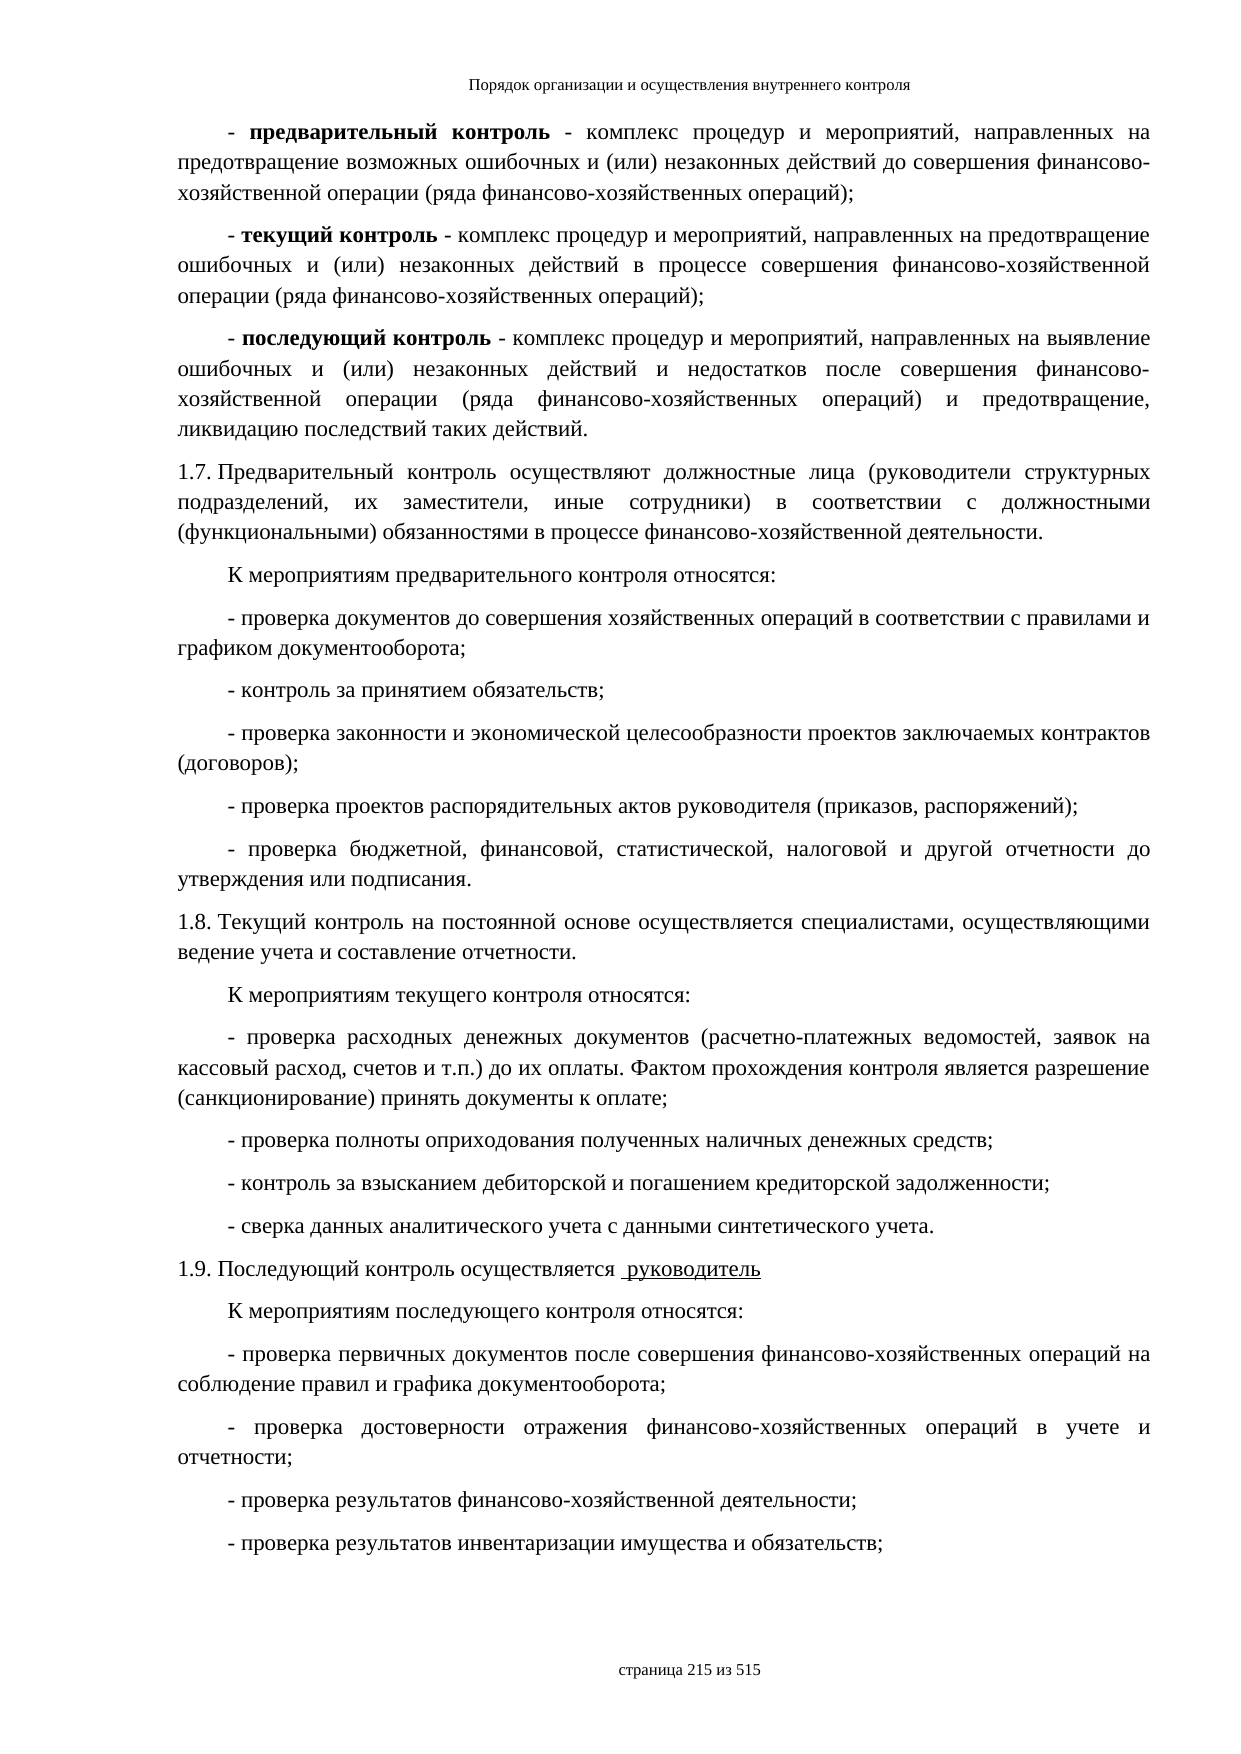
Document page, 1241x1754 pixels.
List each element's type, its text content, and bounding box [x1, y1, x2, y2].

text - проверка проектов распорядительных актов руководителя (приказов, распоряжений); [177, 792, 1152, 818]
text К мероприятиям последующего контроля относятся: [177, 1297, 1152, 1324]
text - проверка результатов инвентаризации имущества и обязательств; [177, 1528, 1152, 1555]
subtitle Последующий контроль осуществляется руководитель [177, 1254, 1152, 1281]
subtitle Текущий контроль на постоянной основе осуществляется специалистами, осуществляющими ведение учета и составление отчетности. [177, 908, 1152, 964]
text - проверка законности и экономической целесообразности проектов заключаемых контрактов (договоров); [177, 719, 1152, 776]
text - проверка бюджетной, финансовой, статистической, налоговой и другой отчетности до утверждения или подписания. [177, 835, 1152, 891]
text - текущий контроль - комплекс процедур и мероприятий, направленных на предотвращение ошибочных и (или) незаконных действий в процессе совершения финансово-хозяйственной операции (ряда финансово-хозяйственных операций); [177, 221, 1152, 308]
text - последующий контроль - комплекс процедур и мероприятий, направленных на выявление ошибочных и (или) незаконных действий и недостатков после совершения финансово-хозяйственной операции (ряда финансово-хозяйственных операций) и предотвращение, ликвидацию последствий таких действий. [177, 324, 1152, 441]
text - предварительный контроль - комплекс процедур и мероприятий, направленных на предотвращение возможных ошибочных и (или) незаконных действий до совершения финансово-хозяйственной операции (ряда финансово-хозяйственных операций); [177, 118, 1152, 205]
text - проверка достоверности отражения финансово-хозяйственных операций в учете и отчетности; [177, 1413, 1152, 1469]
text - контроль за взысканием дебиторской и погашением кредиторской задолженности; [177, 1169, 1152, 1196]
text - сверка данных аналитического учета с данными синтетического учета. [177, 1212, 1152, 1238]
text К мероприятиям текущего контроля относятся: [177, 981, 1152, 1007]
text - проверка первичных документов после совершения финансово-хозяйственных операций на соблюдение правил и графика документооборота; [177, 1340, 1152, 1397]
text К мероприятиям предварительного контроля относятся: [177, 561, 1152, 587]
text - проверка расходных денежных документов (расчетно-платежных ведомостей, заявок на кассовый расход, счетов и т.п.) до их оплаты. Фактом прохождения контроля является разрешение (санкционирование) принять документы к оплате; [177, 1023, 1152, 1110]
text - проверка результатов финансово-хозяйственной деятельности; [177, 1486, 1152, 1512]
text - контроль за принятием обязательств; [177, 676, 1152, 703]
subtitle Предварительный контроль осуществляют должностные лица (руководители структурных подразделений, их заместители, иные сотрудники) в соответствии с должностными (функциональными) обязанностями в процессе финансово-хозяйственной деятельности. [177, 458, 1152, 544]
text - проверка документов до совершения хозяйственных операций в соответствии с правилами и графиком документооборота; [177, 603, 1152, 660]
text - проверка полноты оприходования полученных наличных денежных средств; [177, 1126, 1152, 1153]
